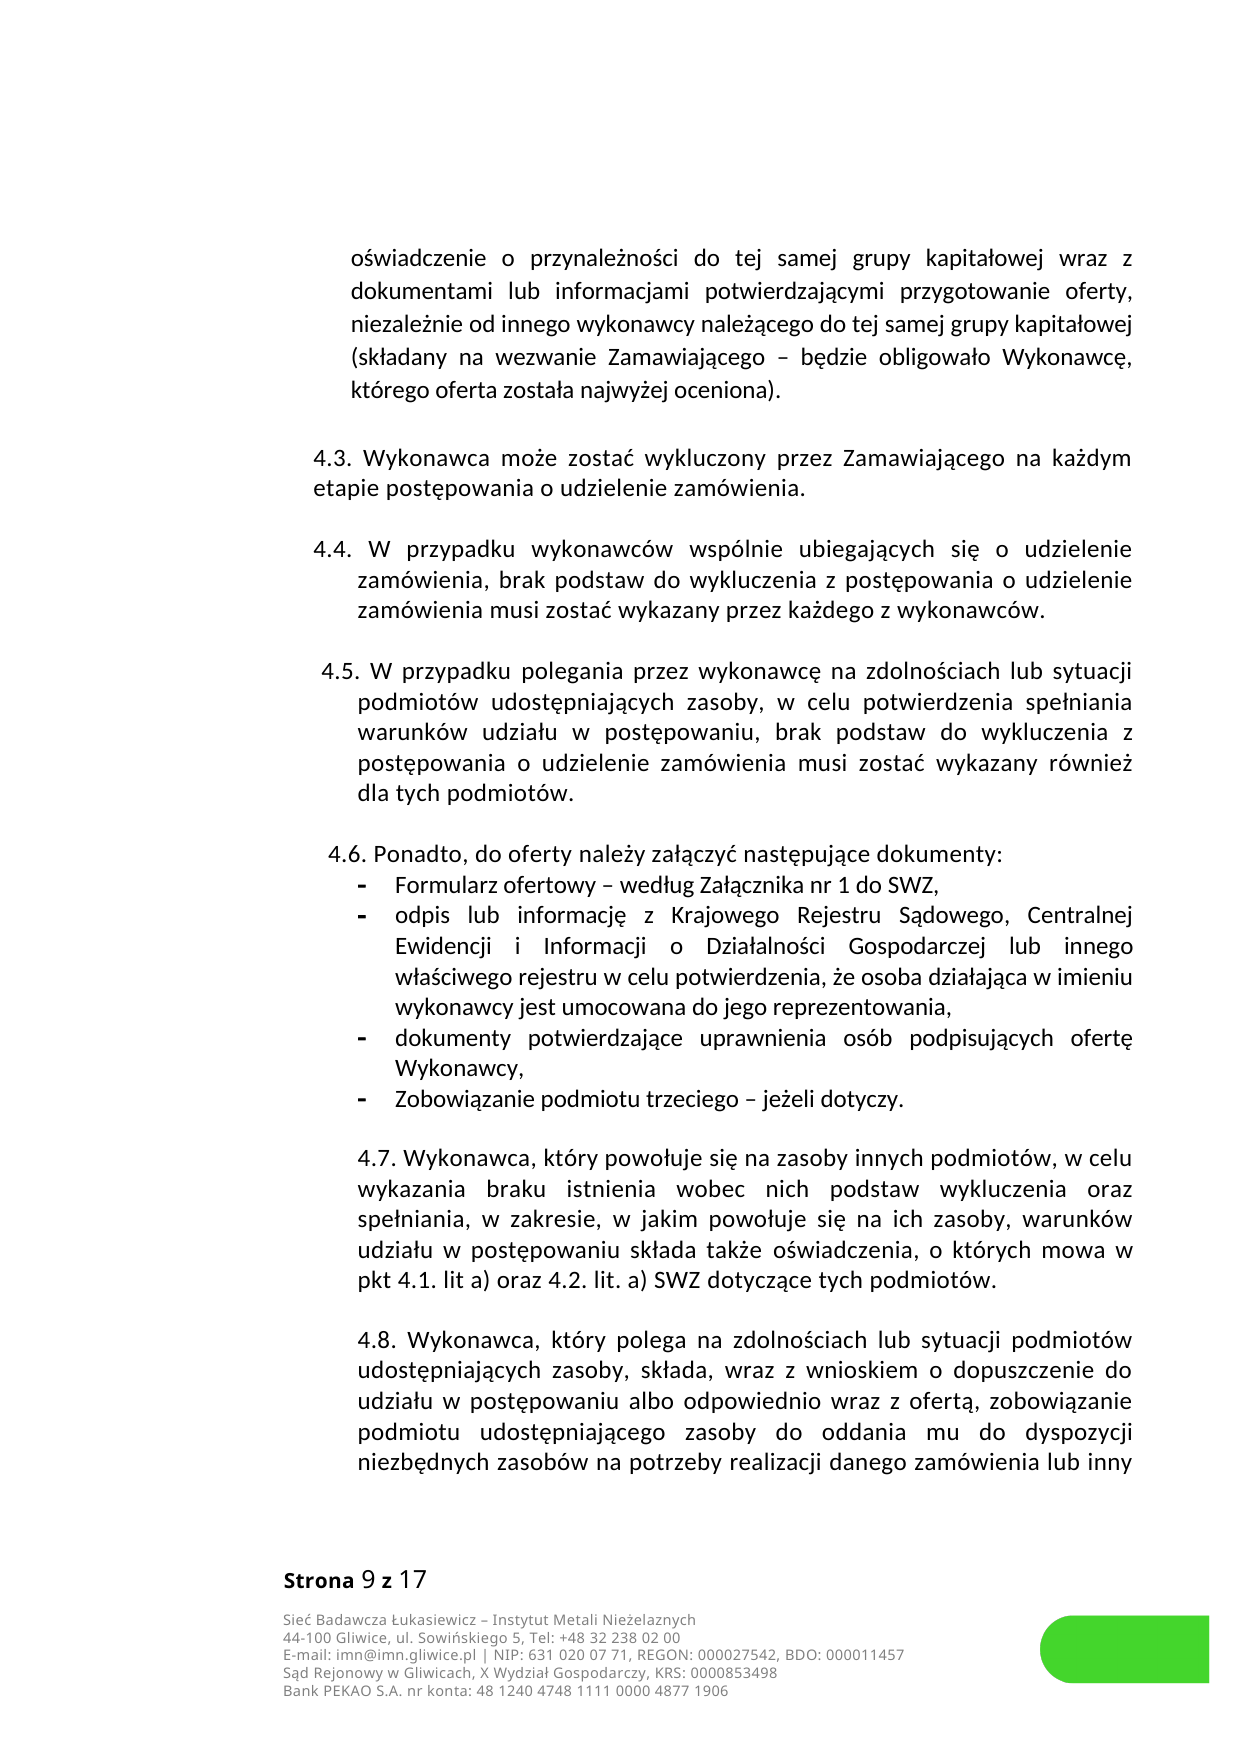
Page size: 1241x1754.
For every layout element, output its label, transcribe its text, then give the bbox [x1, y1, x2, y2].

list Formularz ofertowy – według Załącznika nr 1 do SWZ, [357, 869, 1134, 899]
text 4.7. Wykonawca, który powołuje się na zasoby innych podmiotów, w celu wykazania braku istnienia wobec nich podstaw wykluczenia oraz spełniania, w zakresie, w jakim powołuje się na ich zasoby, warunków udziału w postępowaniu składa także oświadczenia, o których mowa w pkt 4.1. lit a) oraz 4.2. lit. a) SWZ dotyczące tych podmiotów. [357, 1142, 1134, 1295]
text 4.6. Ponadto, do oferty należy załączyć następujące dokumenty: [328, 838, 1134, 869]
list odpis lub informację z Krajowego Rejestru Sądowego, Centralnej Ewidencji i Informacji o Działalności Gospodarczej lub innego właściwego rejestru w celu potwierdzenia, że osoba działająca w imieniu wykonawcy jest umocowana do jego reprezentowania, [357, 899, 1134, 1022]
text 4.3. Wykonawca może zostać wykluczony przez Zamawiającego na każdym etapie postępowania o udzielenie zamówienia. [313, 442, 1134, 503]
text 4.5. W przypadku polegania przez wykonawcę na zdolnościach lub sytuacji podmiotów udostępniających zasoby, w celu potwierdzenia spełniania warunków udziału w postępowaniu, brak podstaw do wykluczenia z postępowania o udzielenie zamówienia musi zostać wykazany również dla tych podmiotów. [321, 655, 1134, 808]
list Zobowiązanie podmiotu trzeciego – jeżeli dotyczy. [357, 1083, 1134, 1113]
list dokumenty potwierdzające uprawnienia osób podpisujących ofertę Wykonawcy, [357, 1022, 1134, 1083]
picture [1036, 1611, 1239, 1752]
text 4.4. W przypadku wykonawców wspólnie ubiegających się o udzielenie zamówienia, brak podstaw do wykluczenia z postępowania o udzielenie zamówienia musi zostać wykazany przez każdego z wykonawców. [313, 533, 1134, 625]
